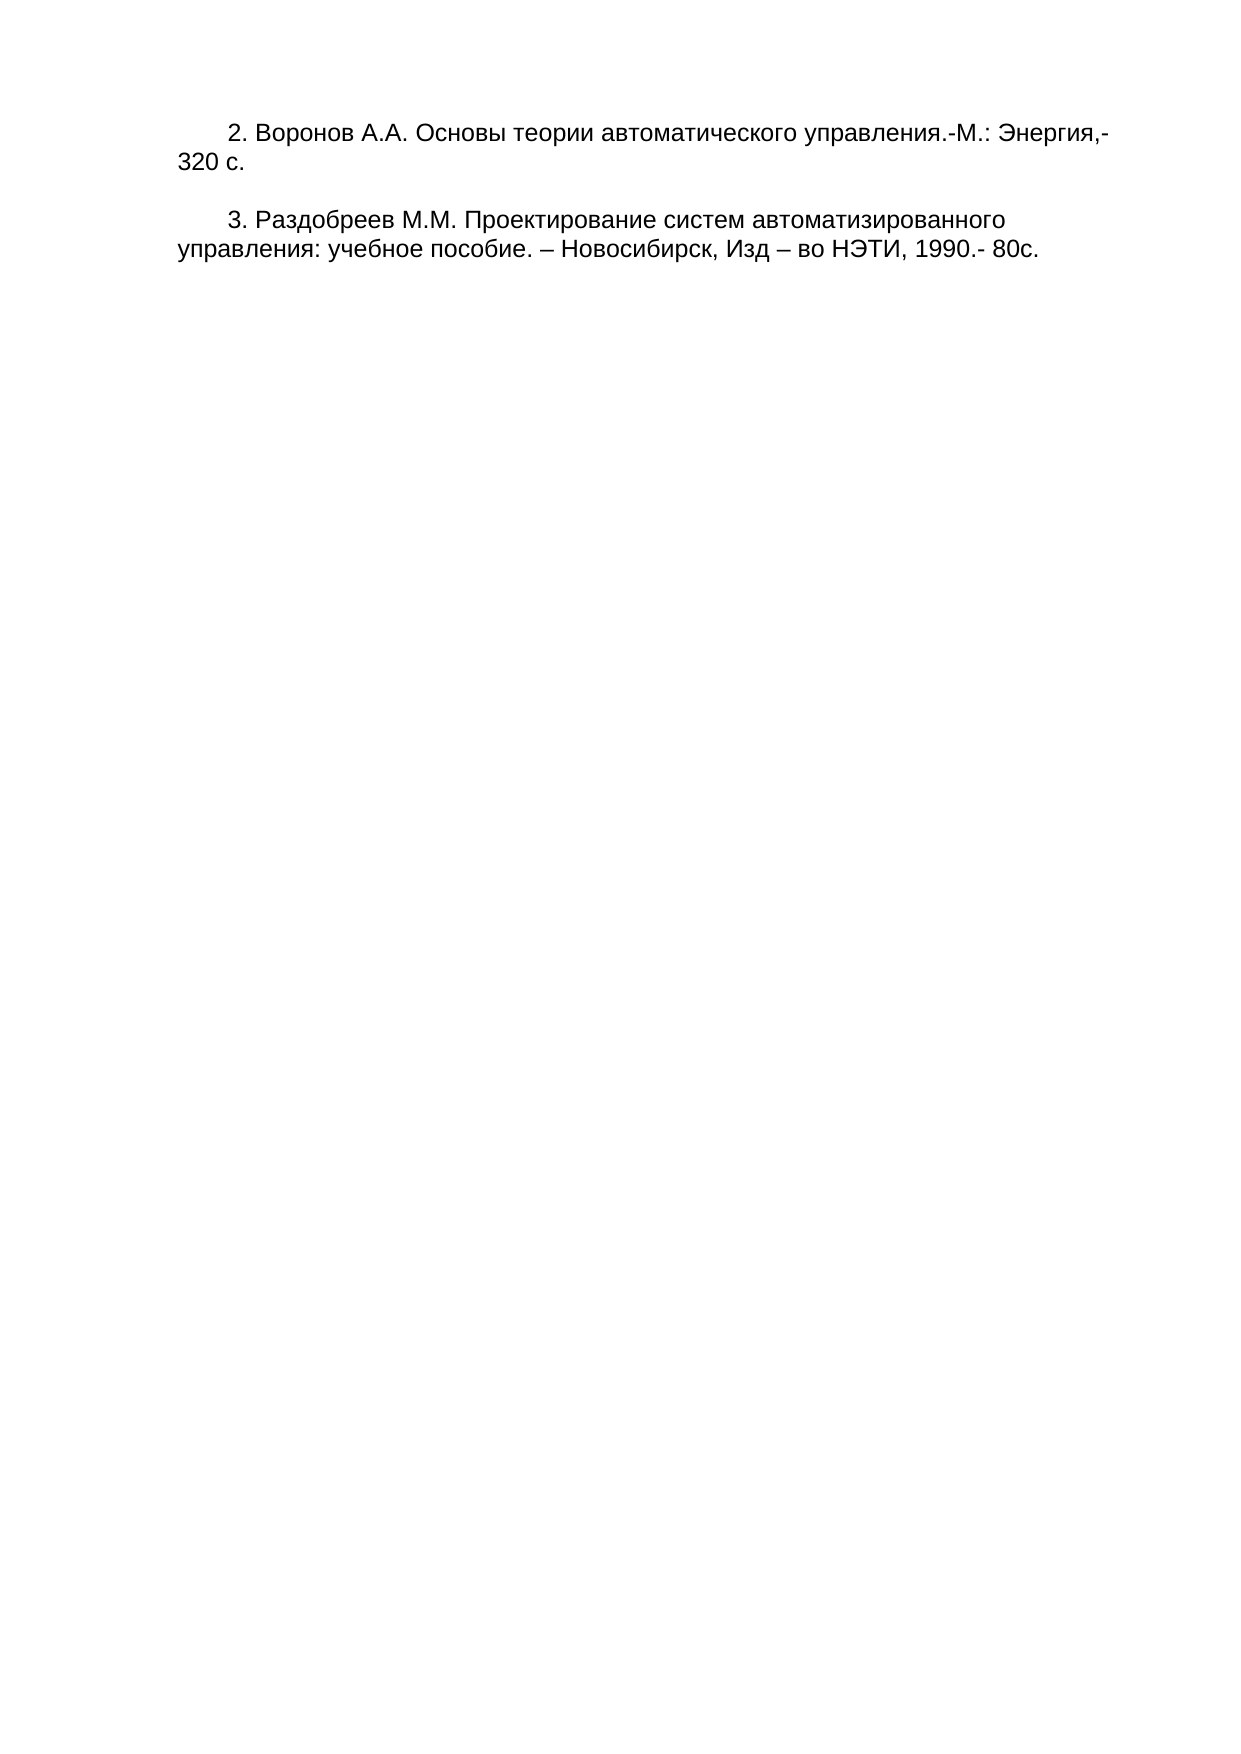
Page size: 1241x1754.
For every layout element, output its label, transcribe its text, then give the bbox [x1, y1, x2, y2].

text 2. Воронов А.А. Основы теории автоматического управления.-М.: Энергия,-320 с. [177, 118, 1152, 176]
text 3. Раздобреев М.М. Проектирование систем автоматизированного управления: учебное пособие. – Новосибирск, Изд – во НЭТИ, 1990.- 80с. [177, 205, 1152, 262]
